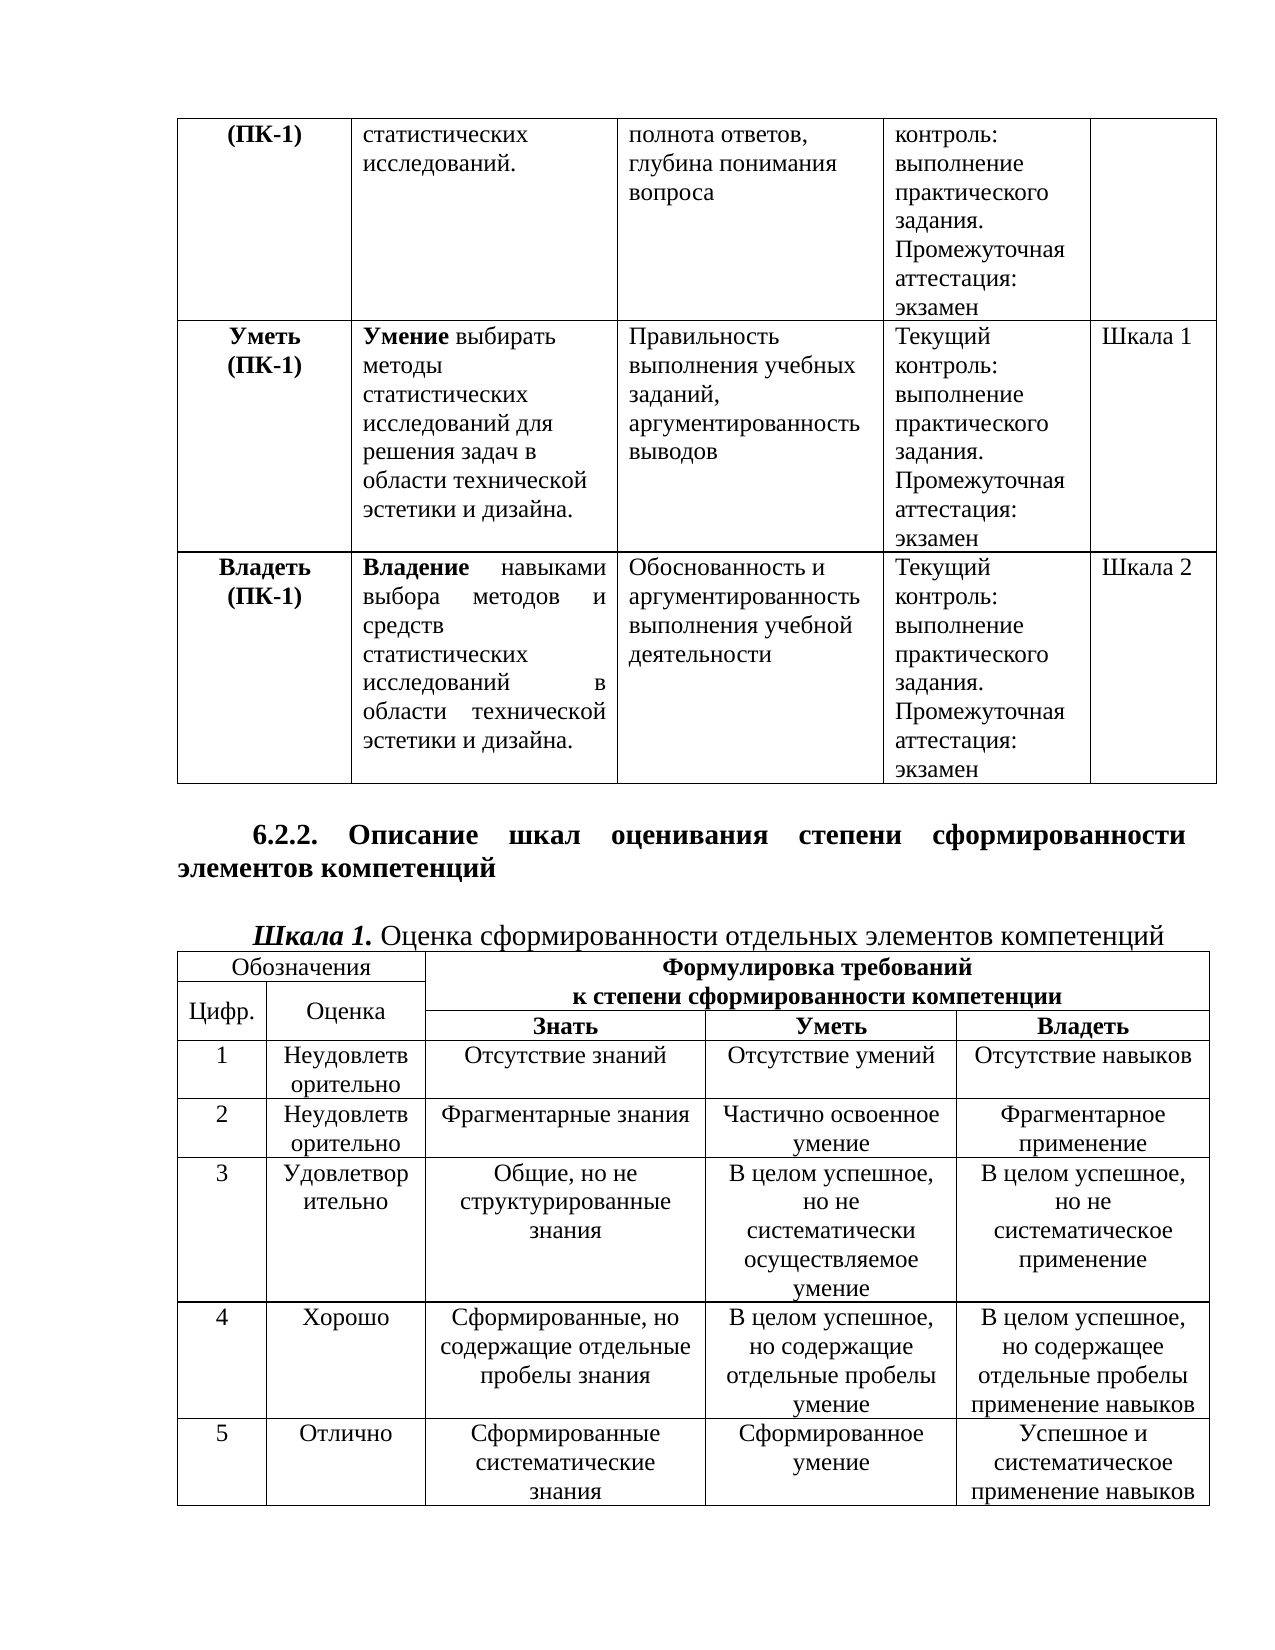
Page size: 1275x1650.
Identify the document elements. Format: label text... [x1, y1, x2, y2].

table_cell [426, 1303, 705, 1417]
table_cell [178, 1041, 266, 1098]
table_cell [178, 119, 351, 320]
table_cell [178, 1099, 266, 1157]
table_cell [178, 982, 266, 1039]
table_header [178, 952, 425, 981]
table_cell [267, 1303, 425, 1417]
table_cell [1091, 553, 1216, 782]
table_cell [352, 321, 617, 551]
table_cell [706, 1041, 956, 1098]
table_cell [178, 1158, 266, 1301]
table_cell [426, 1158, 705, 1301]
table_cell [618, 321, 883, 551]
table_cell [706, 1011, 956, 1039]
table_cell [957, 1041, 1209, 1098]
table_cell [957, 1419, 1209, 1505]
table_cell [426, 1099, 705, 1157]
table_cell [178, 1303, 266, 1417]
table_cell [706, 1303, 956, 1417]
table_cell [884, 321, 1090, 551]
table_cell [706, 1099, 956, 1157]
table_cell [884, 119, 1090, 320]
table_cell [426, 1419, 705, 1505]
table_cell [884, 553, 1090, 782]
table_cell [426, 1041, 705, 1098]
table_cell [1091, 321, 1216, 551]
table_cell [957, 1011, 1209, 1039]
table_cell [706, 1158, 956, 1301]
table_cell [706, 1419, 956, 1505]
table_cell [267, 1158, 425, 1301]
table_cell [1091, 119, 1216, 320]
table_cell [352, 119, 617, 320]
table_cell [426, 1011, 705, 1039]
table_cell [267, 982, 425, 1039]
text 6.2.2. Описание шкал оценивания степени сформированности элементов компетенций [177, 817, 1186, 884]
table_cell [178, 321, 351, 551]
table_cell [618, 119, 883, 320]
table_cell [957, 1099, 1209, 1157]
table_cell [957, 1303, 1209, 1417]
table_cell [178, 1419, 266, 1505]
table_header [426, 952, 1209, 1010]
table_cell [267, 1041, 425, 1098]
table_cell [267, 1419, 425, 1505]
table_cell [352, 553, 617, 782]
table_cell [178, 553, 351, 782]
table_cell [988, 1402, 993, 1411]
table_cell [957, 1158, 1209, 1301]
text Шкала 1. Оценка сформированности отдельных элементов компетенций [177, 918, 1186, 951]
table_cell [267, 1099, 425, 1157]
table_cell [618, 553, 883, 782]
